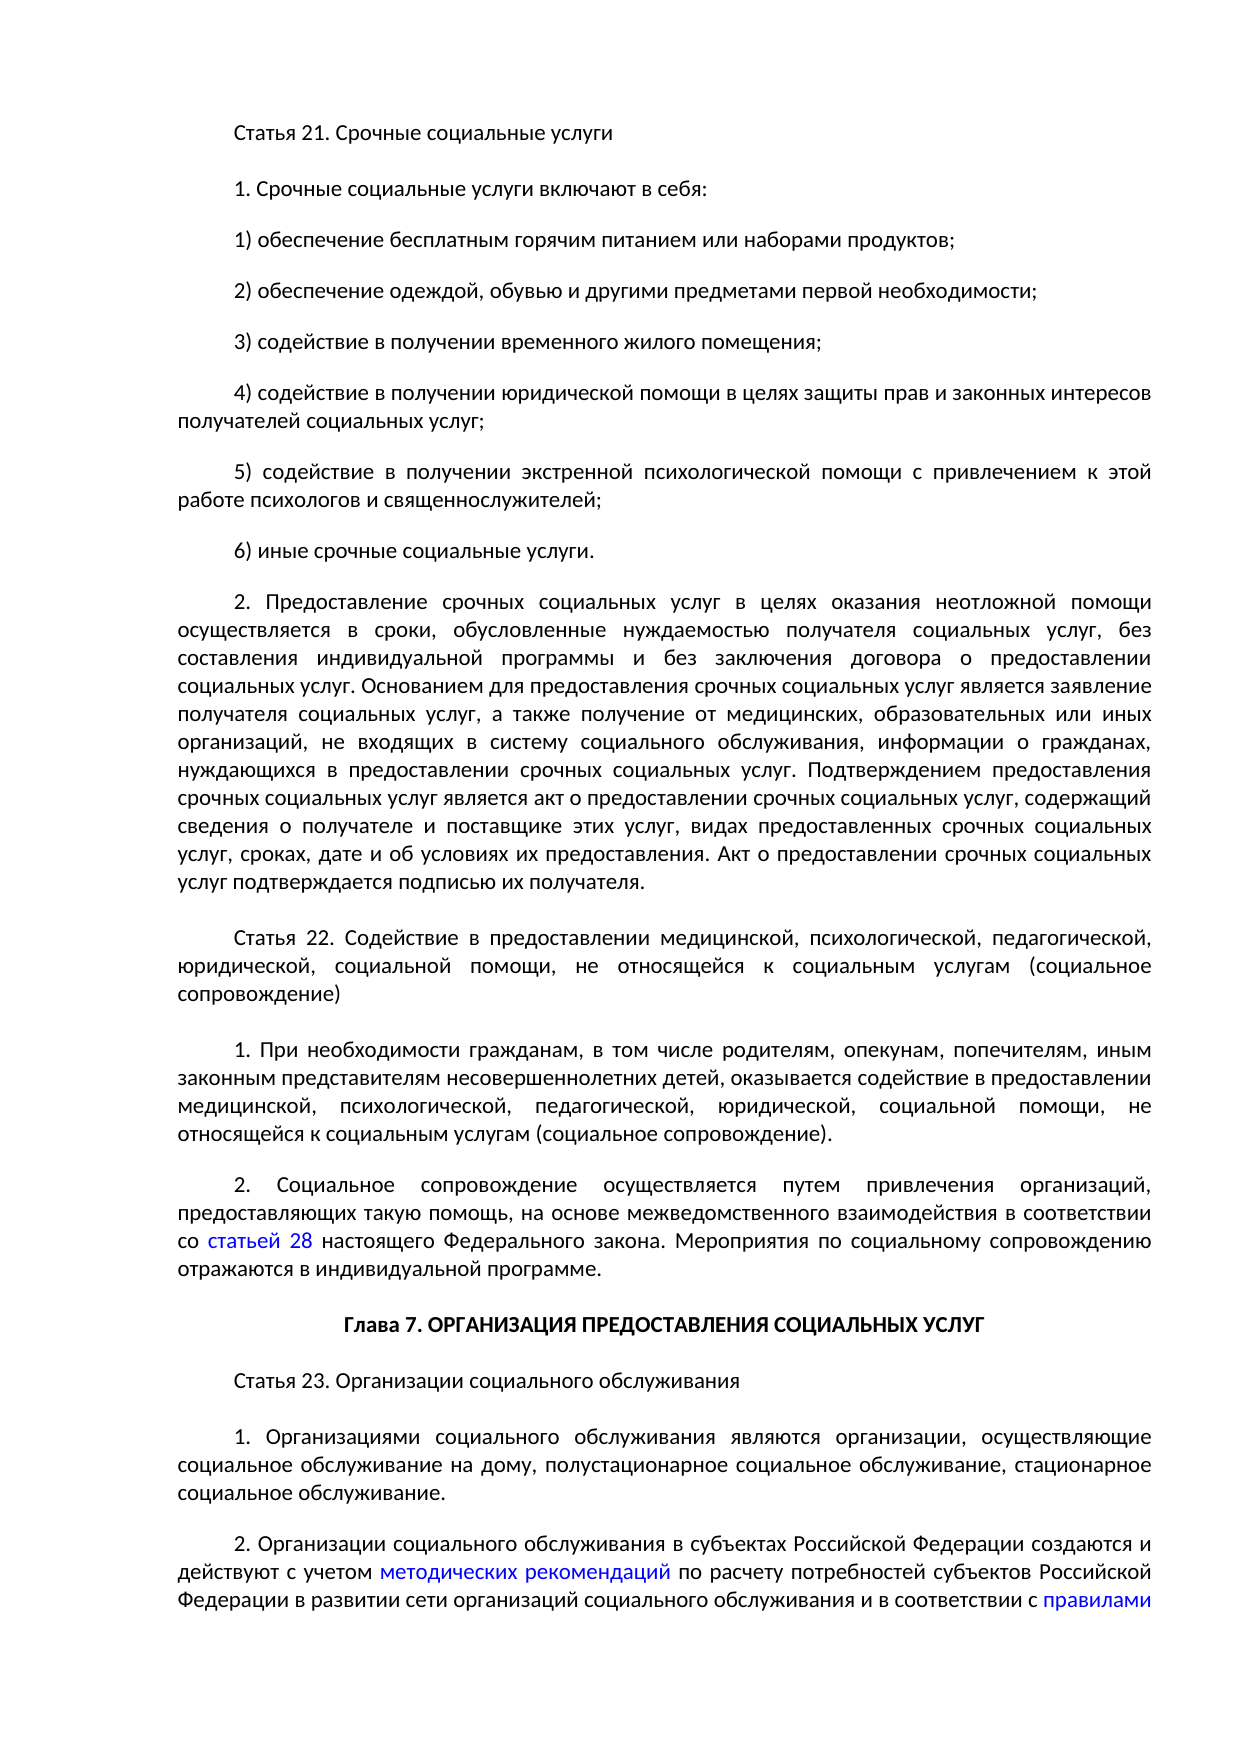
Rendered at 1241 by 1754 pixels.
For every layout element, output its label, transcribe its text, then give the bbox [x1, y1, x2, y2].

text 1. Организациями социального обслуживания являются организации, осуществляющие социальное обслуживание на дому, полустационарное социальное обслуживание, стационарное социальное обслуживание. [177, 1422, 1152, 1506]
text Статья 21. Срочные социальные услуги [177, 118, 1152, 146]
text Статья 22. Содействие в предоставлении медицинской, психологической, педагогической, юридической, социальной помощи, не относящейся к социальным услугам (социальное сопровождение) [177, 923, 1152, 1007]
text 2) обеспечение одеждой, обувью и другими предметами первой необходимости; [177, 276, 1152, 304]
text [177, 1529, 1152, 1613]
title Глава 7. ОРГАНИЗАЦИЯ ПРЕДОСТАВЛЕНИЯ СОЦИАЛЬНЫХ УСЛУГ [177, 1310, 1152, 1338]
text 5) содействие в получении экстренной психологической помощи с привлечением к этой работе психологов и священнослужителей; [177, 457, 1152, 513]
text 1. Срочные социальные услуги включают в себя: [177, 174, 1152, 202]
text 2. Предоставление срочных социальных услуг в целях оказания неотложной помощи осуществляется в сроки, обусловленные нуждаемостью получателя социальных услуг, без составления индивидуальной программы и без заключения договора о предоставлении социальных услуг. Основанием для предоставления срочных социальных услуг является заявление получателя социальных услуг, а также получение от медицинских, образовательных или иных организаций, не входящих в систему социального обслуживания, информации о гражданах, нуждающихся в предоставлении срочных социальных услуг. Подтверждением предоставления срочных социальных услуг является акт о предоставлении срочных социальных услуг, содержащий сведения о получателе и поставщике этих услуг, видах предоставленных срочных социальных услуг, сроках, дате и об условиях их предоставления. Акт о предоставлении срочных социальных услуг подтверждается подписью их получателя. [177, 587, 1152, 895]
text Статья 23. Организации социального обслуживания [177, 1366, 1152, 1394]
text 4) содействие в получении юридической помощи в целях защиты прав и законных интересов получателей социальных услуг; [177, 378, 1152, 434]
text 1) обеспечение бесплатным горячим питанием или наборами продуктов; [177, 225, 1152, 253]
text 1. При необходимости гражданам, в том числе родителям, опекунам, попечителям, иным законным представителям несовершеннолетних детей, оказывается содействие в предоставлении медицинской, психологической, педагогической, юридической, социальной помощи, не относящейся к социальным услугам (социальное сопровождение). [177, 1035, 1152, 1147]
text 2. Социальное сопровождение осуществляется путем привлечения организаций, предоставляющих такую помощь, на основе межведомственного взаимодействия в соответствии со статьей 28 настоящего Федерального закона. Мероприятия по социальному сопровождению отражаются в индивидуальной программе. [177, 1170, 1152, 1282]
text 6) иные срочные социальные услуги. [177, 536, 1152, 564]
text 3) содействие в получении временного жилого помещения; [177, 327, 1152, 355]
